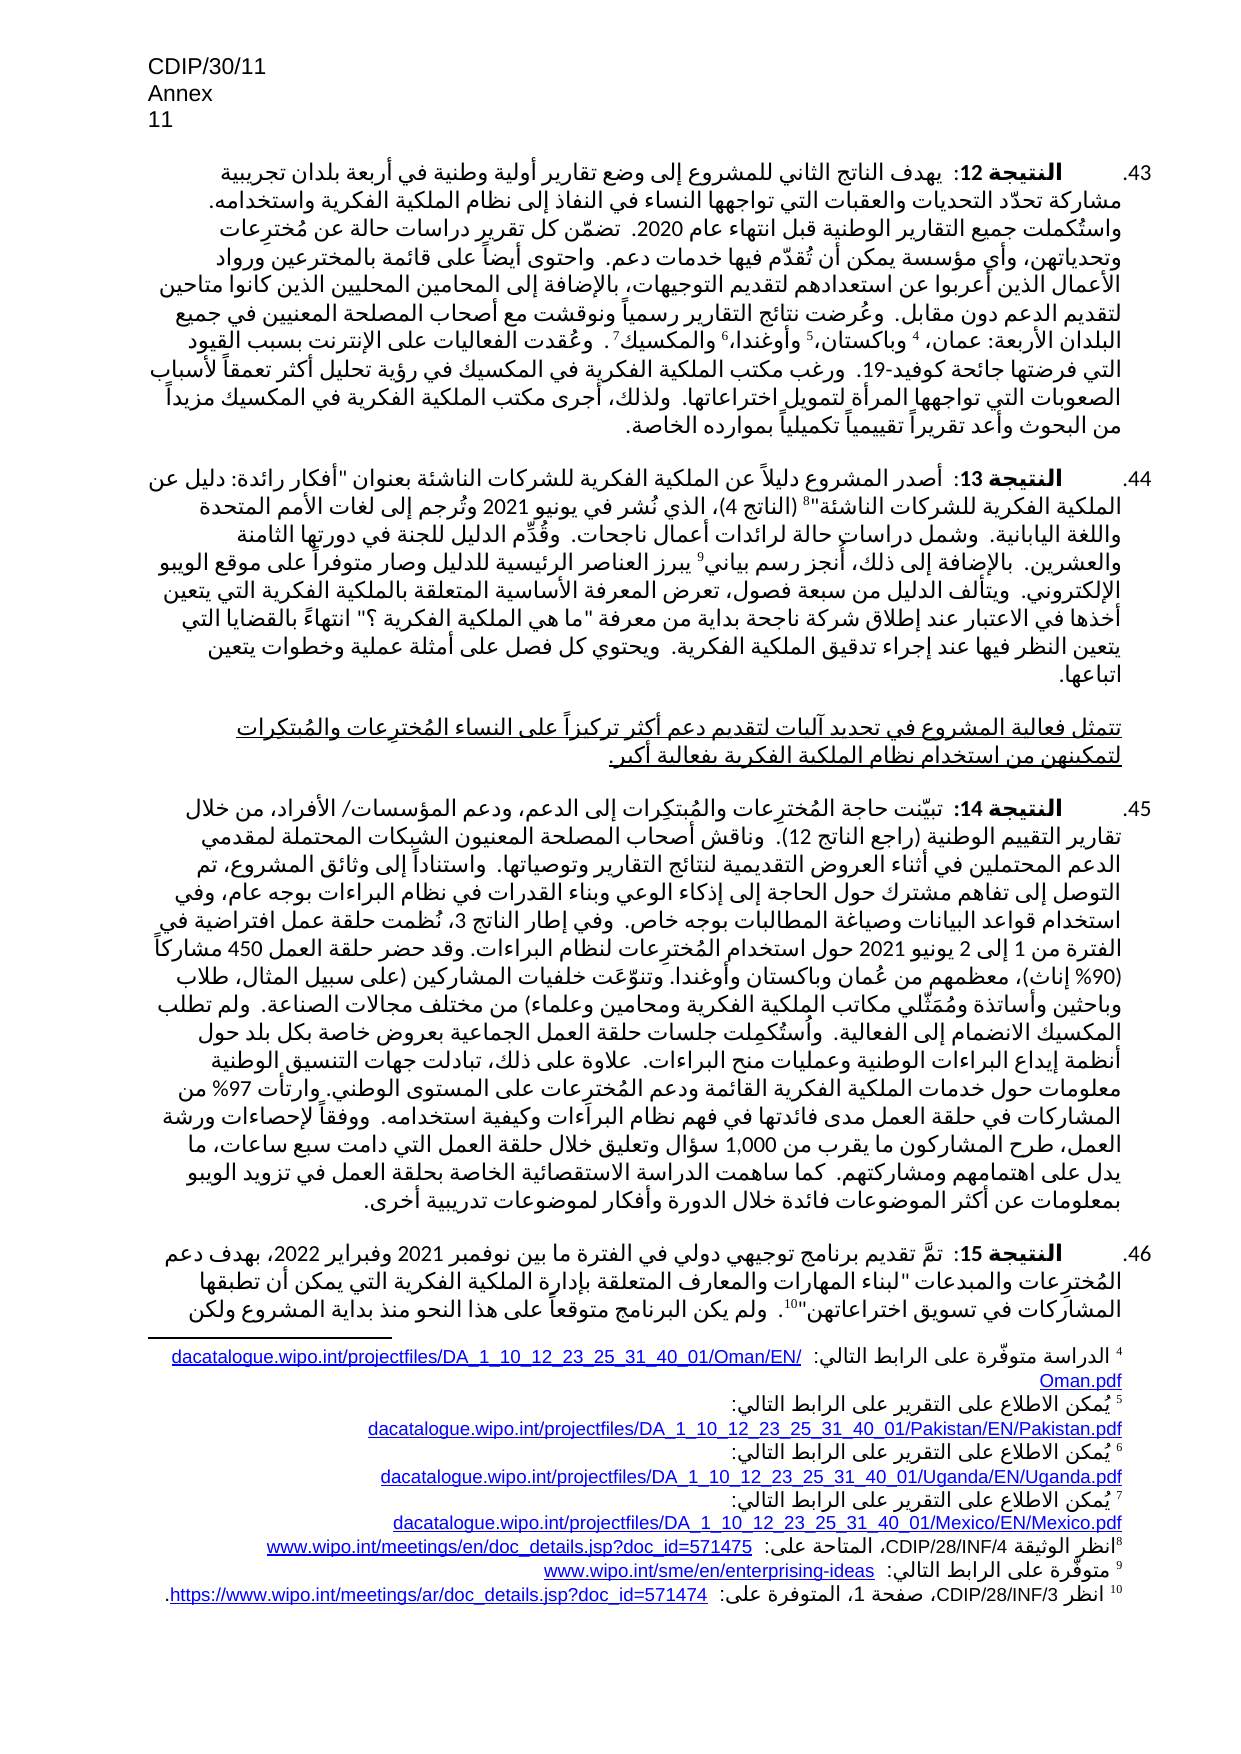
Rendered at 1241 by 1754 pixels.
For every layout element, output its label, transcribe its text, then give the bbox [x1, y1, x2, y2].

list النتيجة 14: تبيّنت حاجة المُخترِعات والمُبتكِرات إلى الدعم، ودعم المؤسسات/ الأفراد، من خلال تقارير التقييم الوطنية (راجع الناتج 12). وناقش أصحاب المصلحة المعنيون الشبكات المحتملة لمقدمي الدعم المحتملين في أثناء العروض التقديمية لنتائج التقارير وتوصياتها. واستناداً إلى وثائق المشروع، تم التوصل إلى تفاهم مشترك حول الحاجة إلى إذكاء الوعي وبناء القدرات في نظام البراءات بوجه عام، وفي استخدام قواعد البيانات وصياغة المطالبات بوجه خاص. وفي إطار الناتج 3، نُظمت حلقة عمل افتراضية في الفترة من 1 إلى 2 يونيو 2021 حول استخدام المُخترِعات لنظام البراءات. وقد حضر حلقة العمل 450 مشاركاً (90% إناث)، معظمهم من عُمان وباكستان وأوغندا. وتنوّعَت خلفيات المشاركين (على سبيل المثال، طلاب وباحثين وأساتذة ومُمَثّلي مكاتب الملكية الفكرية ومحامين وعلماء) من مختلف مجالات الصناعة. ولم تطلب المكسيك الانضمام إلى الفعالية. واُستُكمِلت جلسات حلقة العمل الجماعية بعروض خاصة بكل بلد حول أنظمة إيداع البراءات الوطنية وعمليات منح البراءات. علاوة على ذلك، تبادلت جهات التنسيق الوطنية معلومات حول خدمات الملكية الفكرية القائمة ودعم المُخترِعات على المستوى الوطني. وارتأت 97% من المشاركات في حلقة العمل مدى فائدتها في فهم نظام البراءات وكيفية استخدامه. ووفقاً لإحصاءات ورشة العمل، طرح المشاركون ما يقرب من 1,000 سؤال وتعليق خلال حلقة العمل التي دامت سبع ساعات، ما يدل على اهتمامهم ومشاركتهم. كما ساهمت الدراسة الاستقصائية الخاصة بحلقة العمل في تزويد الويبو بمعلومات عن أكثر الموضوعات فائدة خلال الدورة وأفكار لموضوعات تدريبية أخرى. [148, 794, 1122, 1214]
text تتمثل فعالية المشروع في تحديد آليات لتقديم دعم أكثر تركيزاً على النساء المُخترِعات والمُبتكِرات لتمكينهن من استخدام نظام الملكية الفكرية بفعالية أكبر. [148, 713, 1122, 769]
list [148, 1239, 1122, 1323]
list النتيجة 12: يهدف الناتج الثاني للمشروع إلى وضع تقارير أولية وطنية في أربعة بلدان تجريبية مشاركة تحدّد التحديات والعقبات التي تواجهها النساء في النفاذ إلى نظام الملكية الفكرية واستخدامه. واستُكملت جميع التقارير الوطنية قبل انتهاء عام 2020. تضمّن كل تقرير دراسات حالة عن مُخترِعات وتحدياتهن، وأي مؤسسة يمكن أن تُقدّم فيها خدمات دعم. واحتوى أيضاً على قائمة بالمخترعين ورواد الأعمال الذين أعربوا عن استعدادهم لتقديم التوجيهات، بالإضافة إلى المحامين المحليين الذين كانوا متاحين لتقديم الدعم دون مقابل. وعُرضت نتائج التقارير رسمياً ونوقشت مع أصحاب المصلحة المعنيين في جميع البلدان الأربعة: عمان، وباكستان، وأوغندا، والمكسيك . وعُقدت الفعاليات على الإنترنت بسبب القيود التي فرضتها جائحة كوفيد-19. ورغب مكتب الملكية الفكرية في المكسيك في رؤية تحليل أكثر تعمقاً لأسباب الصعوبات التي تواجهها المرأة لتمويل اختراعاتها. ولذلك، أجرى مكتب الملكية الفكرية في المكسيك مزيداً من البحوث وأعد تقريراً تقييمياً تكميلياً بموارده الخاصة. [148, 158, 1122, 439]
list النتيجة 13: أصدر المشروع دليلاً عن الملكية الفكرية للشركات الناشئة بعنوان "أفكار رائدة: دليل عن الملكية الفكرية للشركات الناشئة" (الناتج 4)، الذي نُشر في يونيو 2021 وتُرجم إلى لغات الأمم المتحدة واللغة اليابانية. وشمل دراسات حالة لرائدات أعمال ناجحات. وقُدِّم الدليل للجنة في دورتها الثامنة والعشرين. بالإضافة إلى ذلك، أُنجز رسم بياني يبرز العناصر الرئيسية للدليل وصار متوفراً على موقع الويبو الإلكتروني. ويتألف الدليل من سبعة فصول، تعرض المعرفة الأساسية المتعلقة بالملكية الفكرية التي يتعين أخذها في الاعتبار عند إطلاق شركة ناجحة بداية من معرفة "ما هي الملكية الفكرية ؟" انتهاءً بالقضايا التي يتعين النظر فيها عند إجراء تدقيق الملكية الفكرية. ويحتوي كل فصل على أمثلة عملية وخطوات يتعين اتباعها. [148, 464, 1122, 688]
